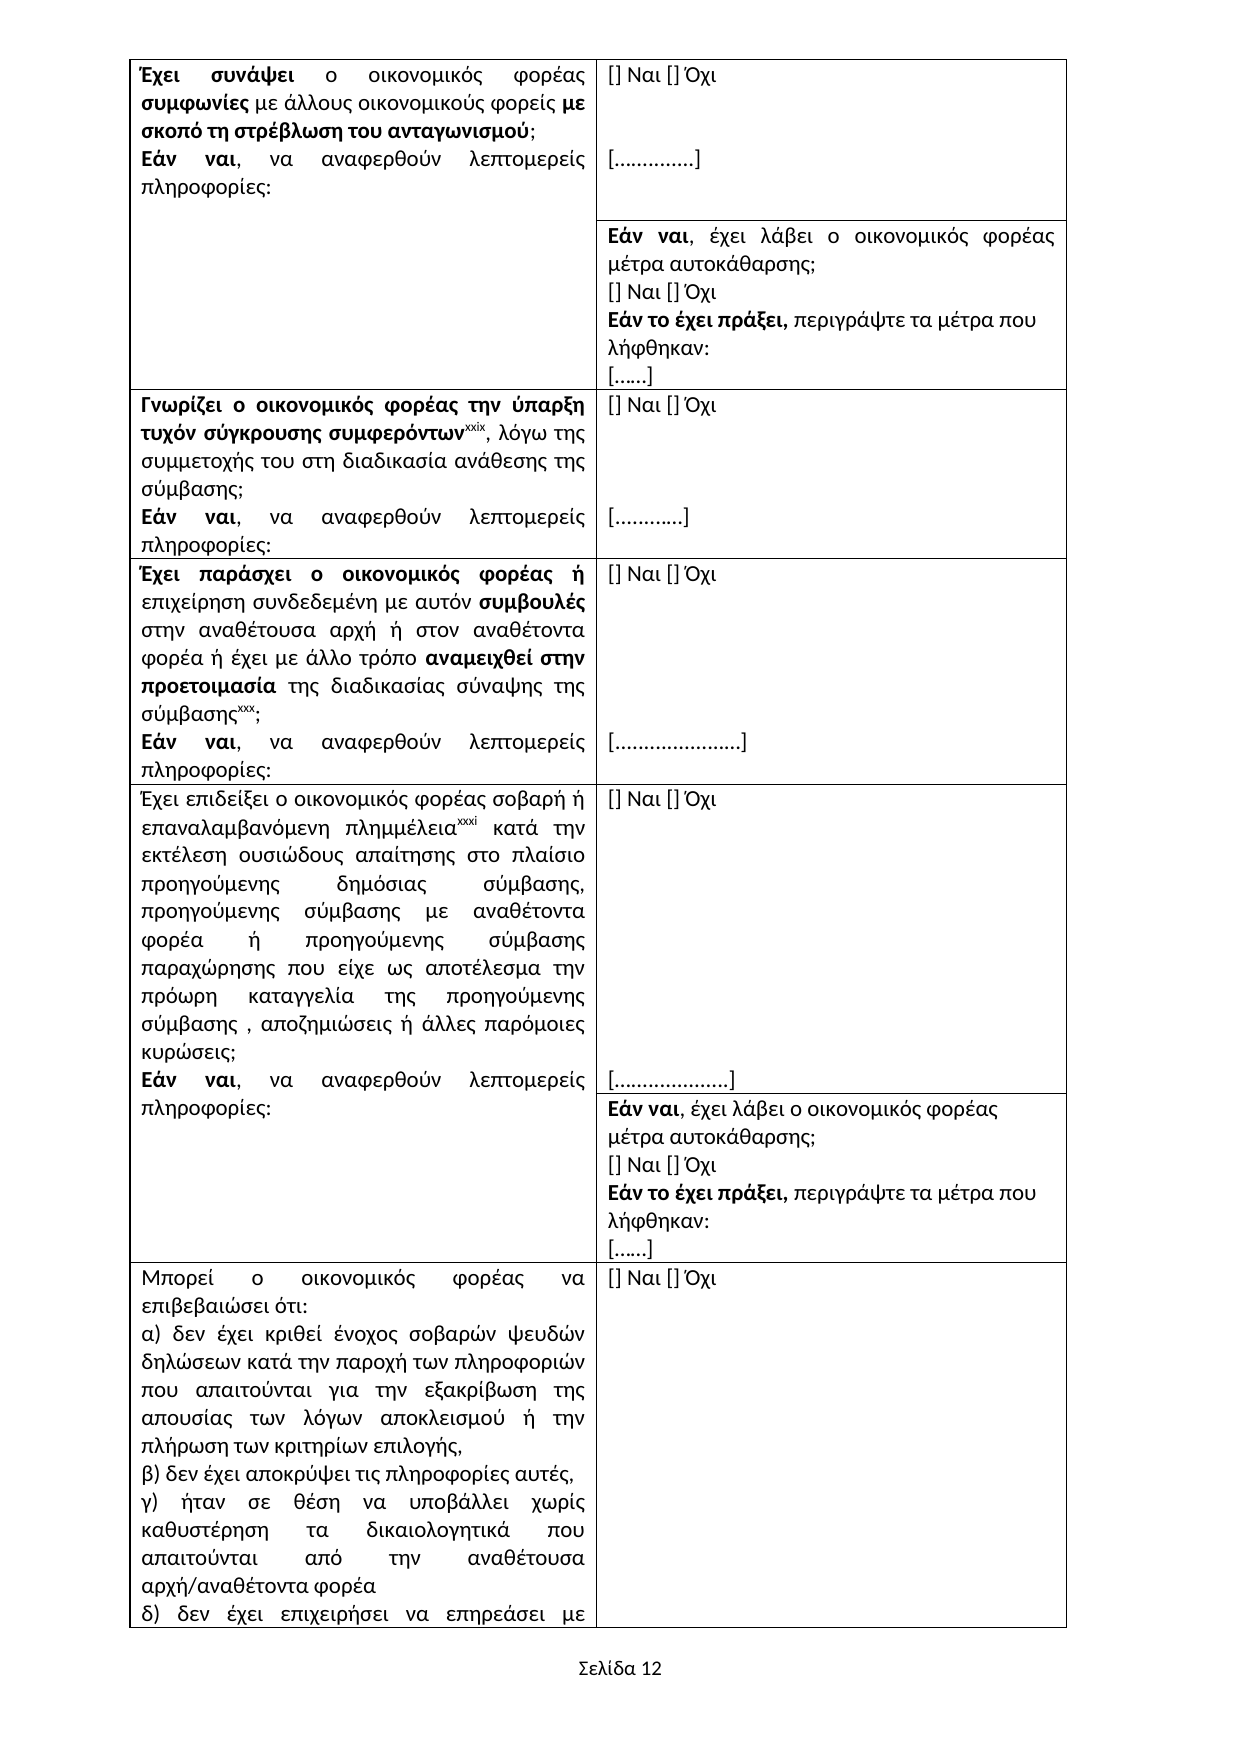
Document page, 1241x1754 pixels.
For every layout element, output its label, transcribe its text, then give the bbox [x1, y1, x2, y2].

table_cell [131, 1263, 596, 1627]
table_cell Έχει επιδείξει ο οικονομικός φορέας σοβαρή ή επαναλαμβανόμενη πλημμέλεια κατά την εκτέλεση ουσιώδους απαίτησης στο πλαίσιο προηγούμενης δημόσιας σύμβασης, προηγούμενης σύμβασης με αναθέτοντα φορέα ή προηγούμενης σύμβασης παραχώρησης που είχε ως αποτέλεσμα την πρόωρη καταγγελία της προηγούμενης σύμβασης , αποζημιώσεις ή άλλες παρόμοιες κυρώσεις; Εάν ναι, να αναφερθούν λεπτομερείς πληροφορίες: [131, 785, 596, 1262]
table_cell Έχει συνάψει ο οικονομικός φορέας συμφωνίες με άλλους οικονομικούς φορείς με σκοπό τη στρέβλωση του ανταγωνισμού; Εάν ναι, να αναφερθούν λεπτομερείς πληροφορίες: [131, 60, 596, 389]
table_cell [] Ναι [] Όχι [597, 1263, 1066, 1627]
table_cell Εάν ναι, έχει λάβει ο οικονομικός φορέας μέτρα αυτοκάθαρσης; [] Ναι [] Όχι Εάν το έχει πράξει, περιγράψτε τα μέτρα που λήφθηκαν: [……] [597, 1094, 1066, 1262]
table_cell [] Ναι [] Όχι [...................…] [597, 559, 1066, 783]
table_cell Εάν ναι, έχει λάβει ο οικονομικός φορέας μέτρα αυτοκάθαρσης; [] Ναι [] Όχι Εάν το έχει πράξει, περιγράψτε τα μέτρα που λήφθηκαν: [……] [597, 221, 1066, 389]
table_cell Γνωρίζει ο οικονομικός φορέας την ύπαρξη τυχόν σύγκρουσης συμφερόντων, λόγω της συμμετοχής του στη διαδικασία ανάθεσης της σύμβασης; Εάν ναι, να αναφερθούν λεπτομερείς πληροφορίες: [131, 390, 596, 558]
table_cell Έχει παράσχει ο οικονομικός φορέας ή επιχείρηση συνδεδεμένη με αυτόν συμβουλές στην αναθέτουσα αρχή ή στον αναθέτοντα φορέα ή έχει με άλλο τρόπο αναμειχθεί στην προετοιμασία της διαδικασίας σύναψης της σύμβασης; Εάν ναι, να αναφερθούν λεπτομερείς πληροφορίες: [131, 559, 596, 783]
table_cell [] Ναι [] Όχι […...........] [597, 60, 1066, 220]
table_cell [] Ναι [] Όχι [….................] [597, 785, 1066, 1093]
table_cell [] Ναι [] Όχι [.........…] [597, 390, 1066, 558]
